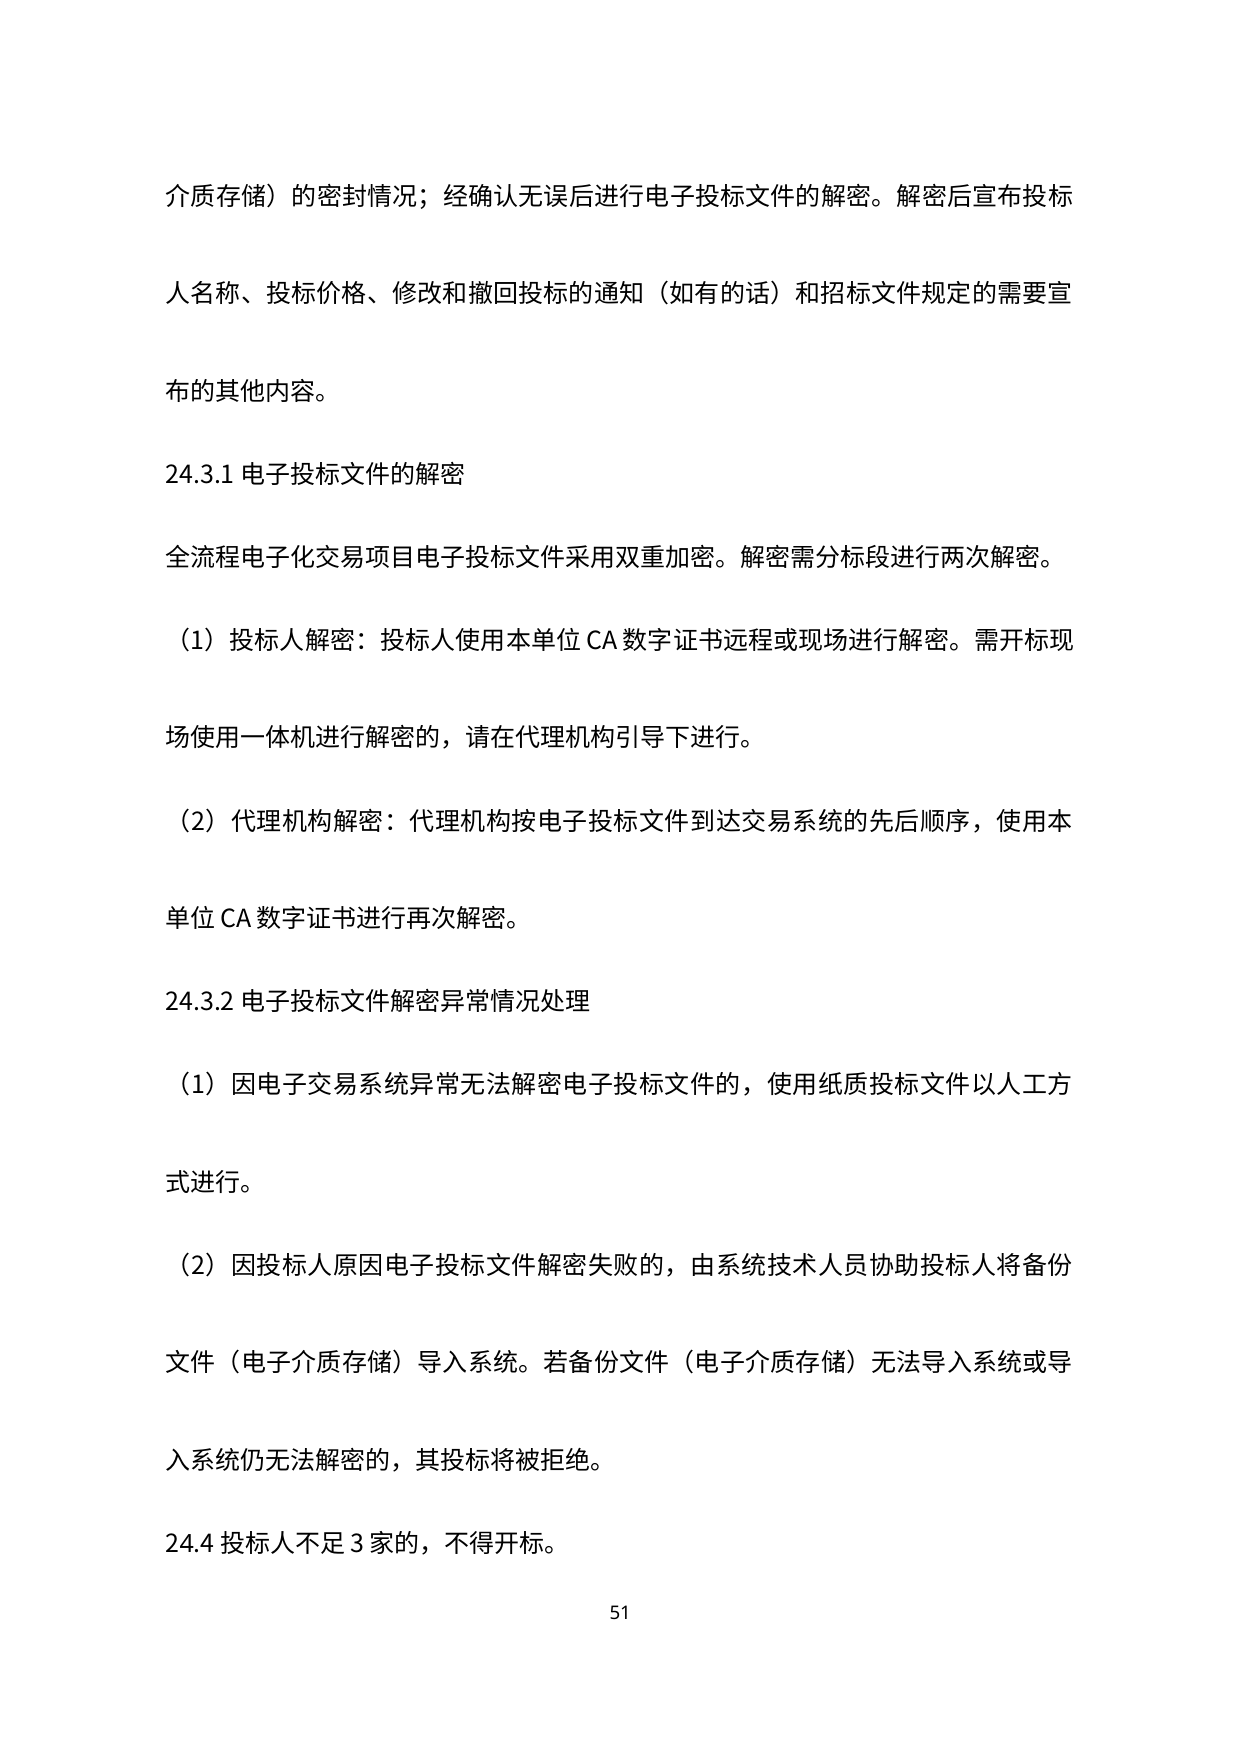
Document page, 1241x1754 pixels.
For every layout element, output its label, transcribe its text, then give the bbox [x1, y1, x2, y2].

text （1）投标人解密：投标人使用本单位CA数字证书远程或现场进行解密。需开标现场使用一体机进行解密的，请在代理机构引导下进行。 [165, 606, 1075, 768]
text 24.3.2 电子投标文件解密异常情况处理 [165, 967, 1075, 1032]
text 24.3.1 电子投标文件的解密 [165, 440, 1075, 505]
text 24.4 投标人不足3家的，不得开标。 [165, 1509, 1075, 1574]
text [165, 162, 1075, 422]
text 全流程电子化交易项目电子投标文件采用双重加密。解密需分标段进行两次解密。 [165, 523, 1075, 588]
text （2）代理机构解密：代理机构按电子投标文件到达交易系统的先后顺序，使用本单位CA数字证书进行再次解密。 [165, 787, 1075, 949]
text （2）因投标人原因电子投标文件解密失败的，由系统技术人员协助投标人将备份文件（电子介质存储）导入系统。若备份文件（电子介质存储）无法导入系统或导入系统仍无法解密的，其投标将被拒绝。 [165, 1231, 1075, 1491]
text （1）因电子交易系统异常无法解密电子投标文件的，使用纸质投标文件以人工方式进行。 [165, 1050, 1075, 1213]
